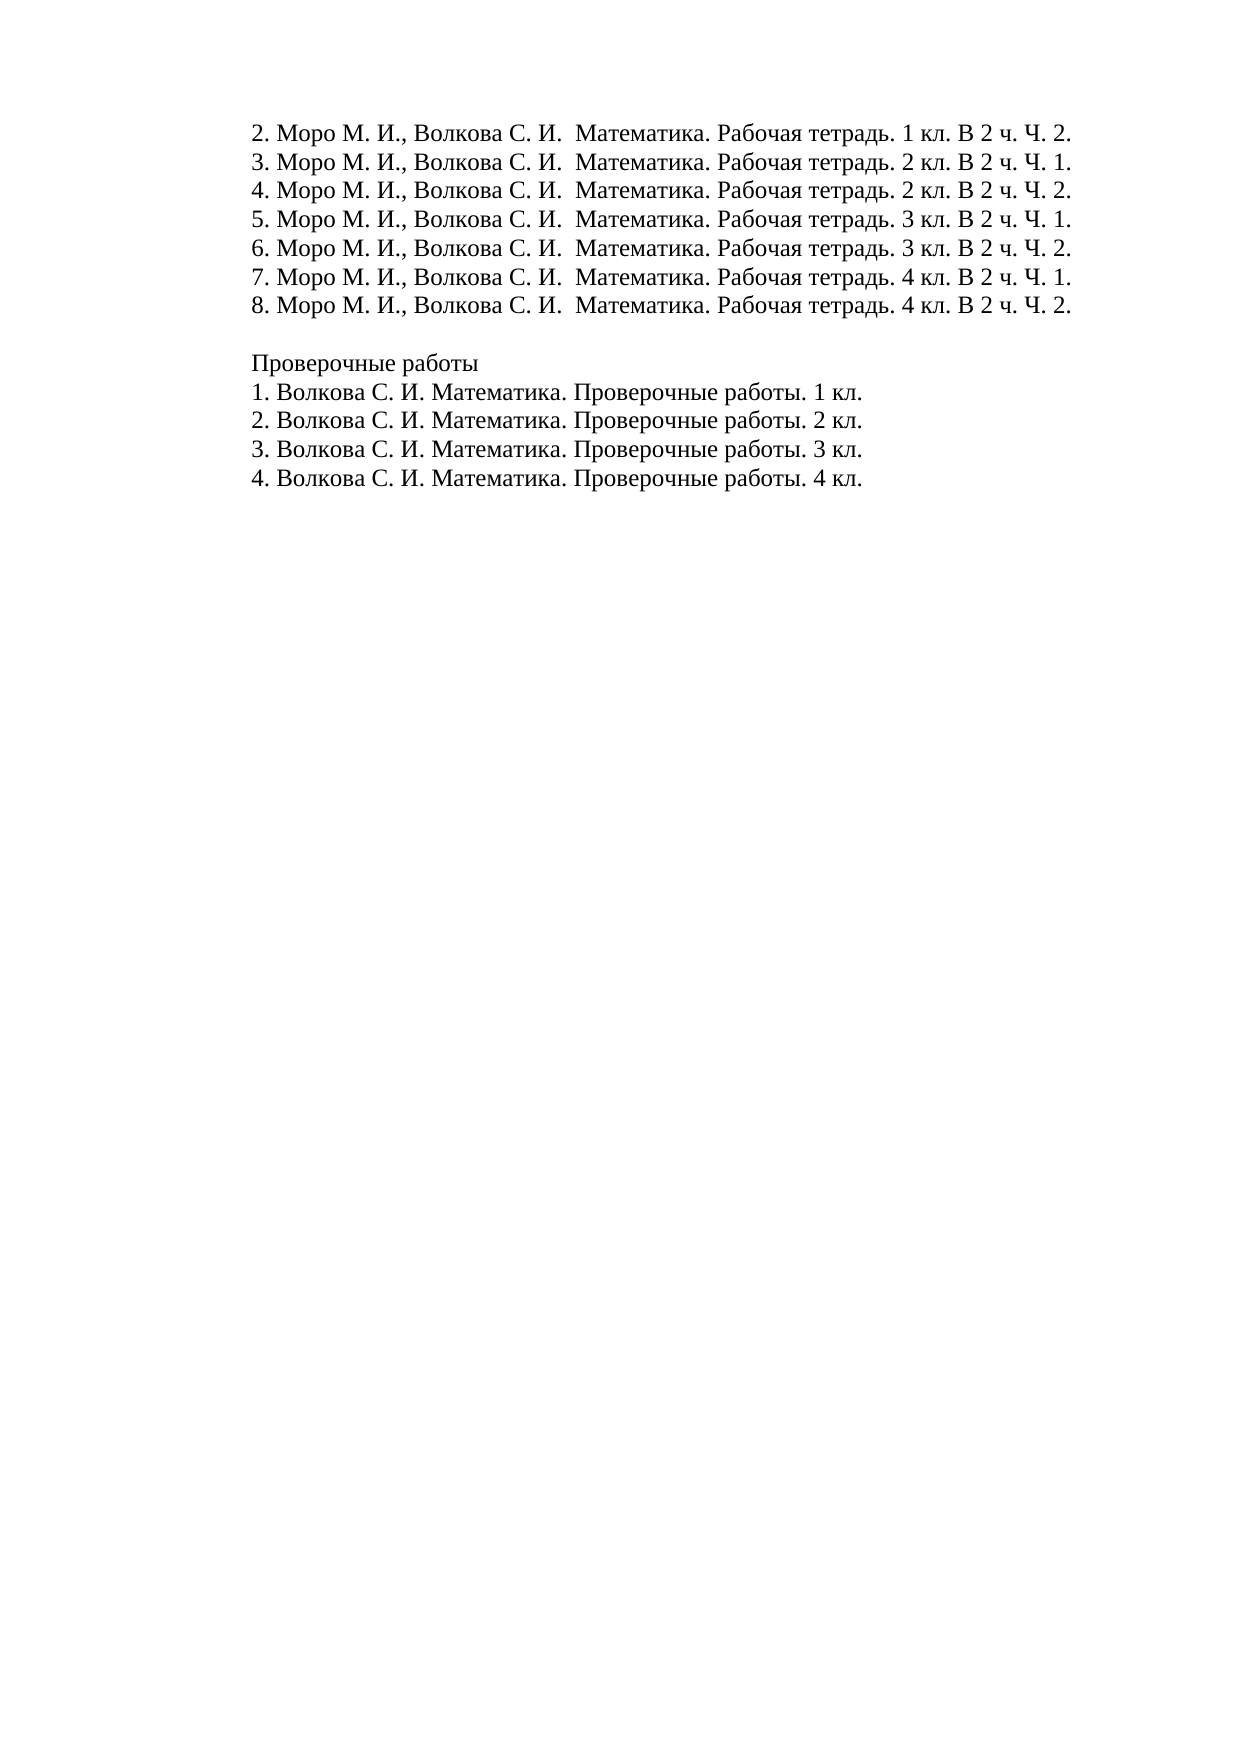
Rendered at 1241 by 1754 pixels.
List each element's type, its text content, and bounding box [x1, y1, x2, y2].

text Проверочные работы [177, 348, 1152, 377]
text 3. Волкова С. И. Математика. Проверочные работы. 3 кл. [177, 434, 1152, 463]
text 2. Волкова С. И. Математика. Проверочные работы. 2 кл. [177, 406, 1152, 434]
text 5. Моро М. И., Волкова С. И. Математика. Рабочая тетрадь. 3 кл. В 2 ч. Ч. 1. [177, 204, 1152, 233]
text 6. Моро М. И., Волкова С. И. Математика. Рабочая тетрадь. 3 кл. В 2 ч. Ч. 2. [177, 233, 1152, 262]
text 7. Моро М. И., Волкова С. И. Математика. Рабочая тетрадь. 4 кл. В 2 ч. Ч. 1. [177, 262, 1152, 291]
text 4. Волкова С. И. Математика. Проверочные работы. 4 кл. [177, 463, 1152, 492]
text 2. Моро М. И., Волкова С. И. Математика. Рабочая тетрадь. 1 кл. В 2 ч. Ч. 2. [177, 118, 1152, 147]
text 3. Моро М. И., Волкова С. И. Математика. Рабочая тетрадь. 2 кл. В 2 ч. Ч. 1. [177, 147, 1152, 176]
text 1. Волкова С. И. Математика. Проверочные работы. 1 кл. [177, 377, 1152, 406]
text 8. Моро М. И., Волкова С. И. Математика. Рабочая тетрадь. 4 кл. В 2 ч. Ч. 2. [177, 291, 1152, 319]
text 4. Моро М. И., Волкова С. И. Математика. Рабочая тетрадь. 2 кл. В 2 ч. Ч. 2. [177, 176, 1152, 204]
